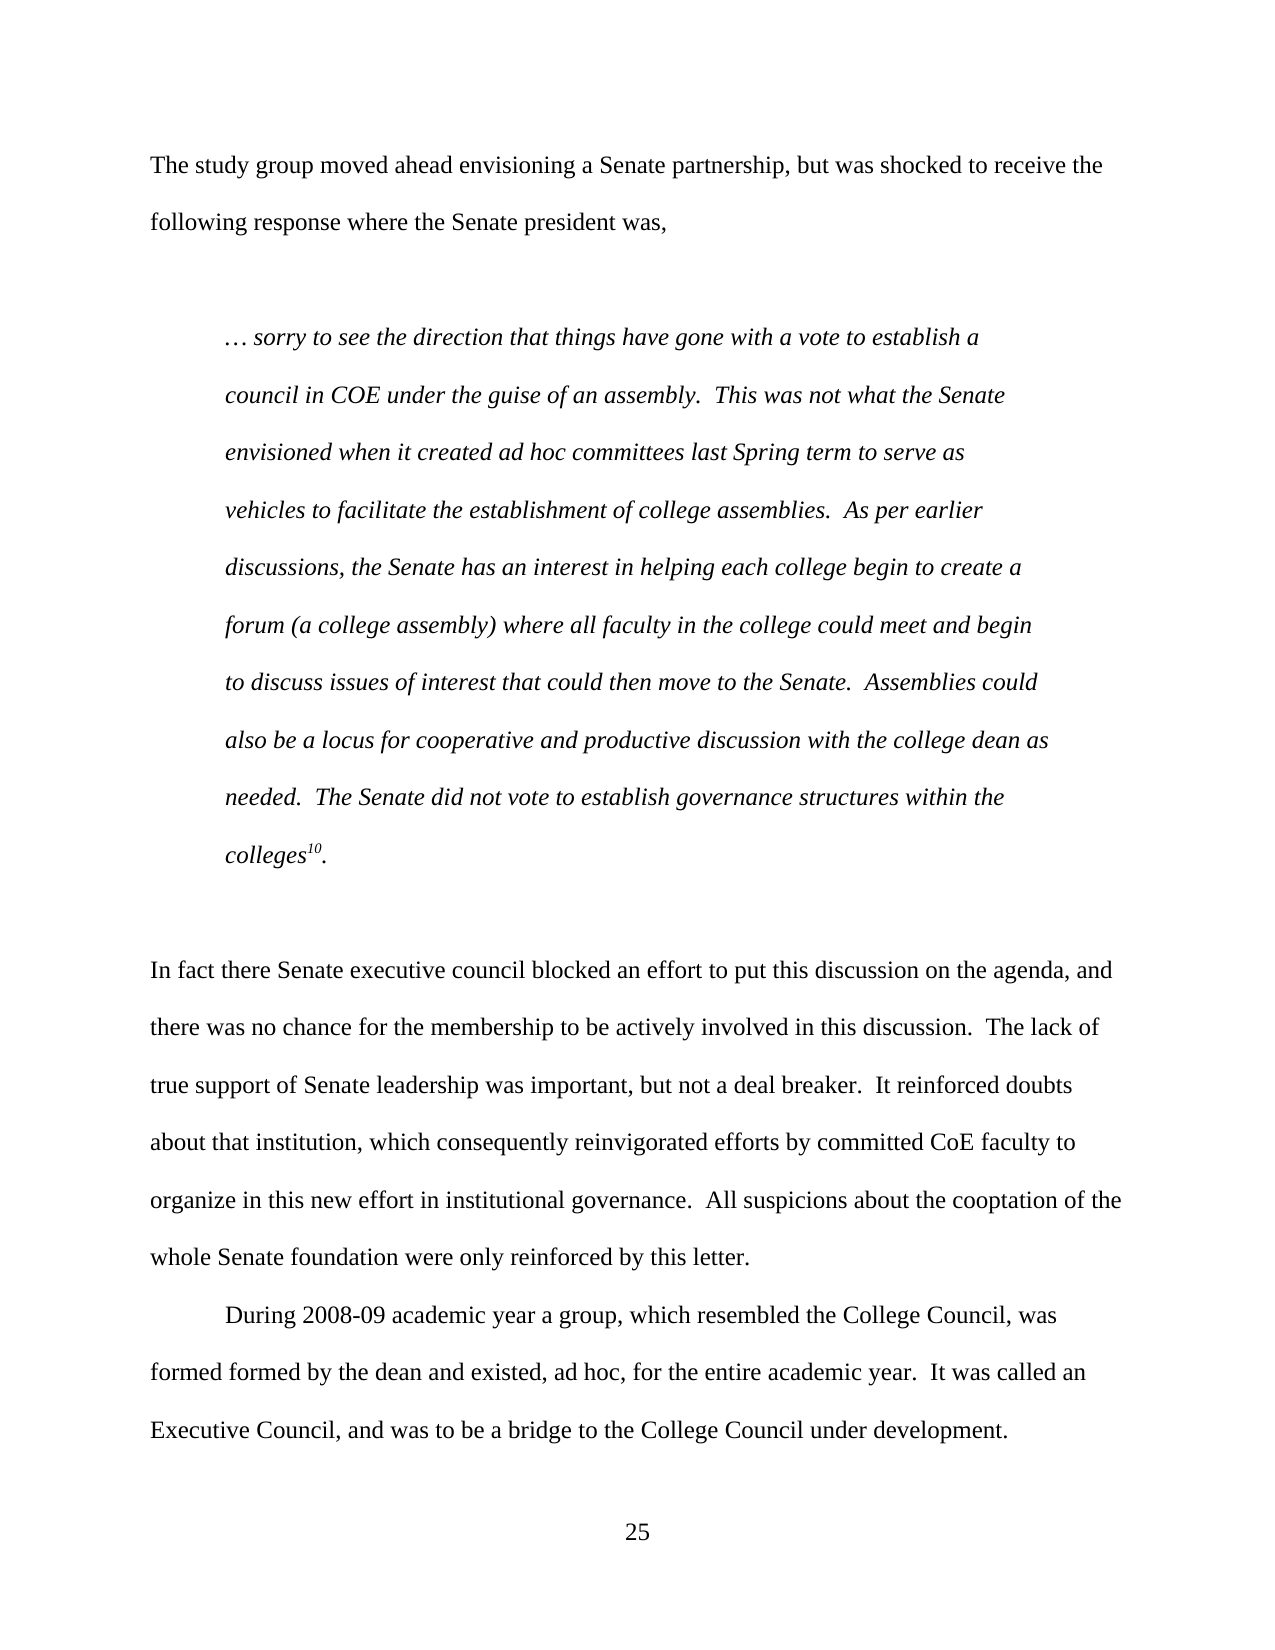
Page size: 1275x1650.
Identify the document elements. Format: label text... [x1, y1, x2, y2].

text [150, 150, 1125, 236]
text … sorry to see the direction that things have gone with a vote to establish a council in COE under the guise of an assembly. This was not what the Senate envisioned when it created ad hoc committees last Spring term to serve as vehicles to facilitate the establishment of college assemblies. As per earlier discussions, the Senate has an interest in helping each college begin to create a forum (a college assembly) where all faculty in the college could meet and begin to discuss issues of interest that could then move to the Senate. Assemblies could also be a locus for cooperative and productive discussion with the college dean as needed. The Senate did not vote to establish governance structures within the colleges. [225, 322, 1050, 869]
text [150, 1300, 1125, 1444]
text In fact there Senate executive council blocked an effort to put this discussion on the agenda, and there was no chance for the membership to be actively involved in this discussion. The lack of true support of Senate leadership was important, but not a deal breaker. It reinforced doubts about that institution, which consequently reinvigorated efforts by committed CoE faculty to organize in this new effort in institutional governance. All suspicions about the cooptation of the whole Senate foundation were only reinforced by this letter. [150, 955, 1125, 1271]
